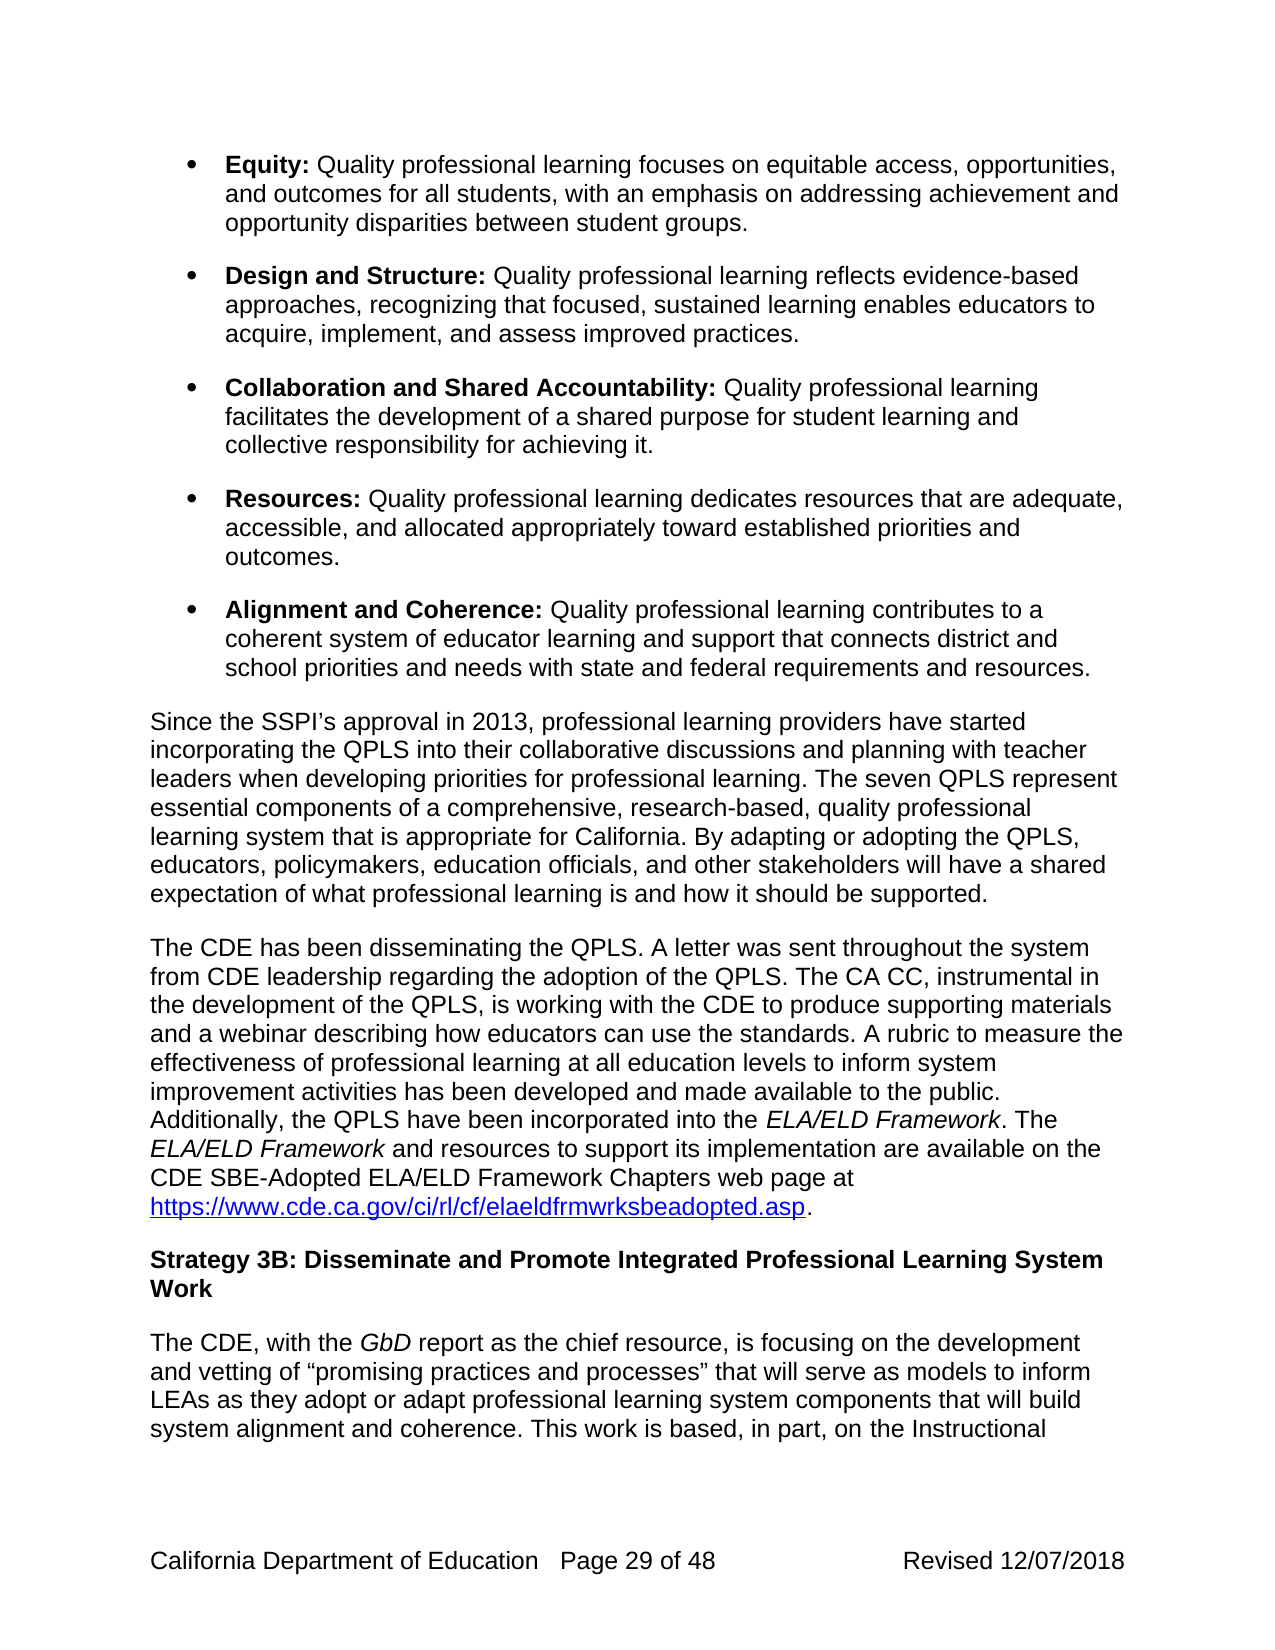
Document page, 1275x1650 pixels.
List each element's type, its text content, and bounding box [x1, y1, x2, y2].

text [150, 1328, 1125, 1443]
list Collaboration and Shared Accountability: Quality professional learning facilitates the development of a shared purpose for student learning and collective responsibility for achieving it. [187, 373, 1125, 459]
text The CDE has been disseminating the QPLS. A letter was sent throughout the system from CDE leadership regarding the adoption of the QPLS. The CA CC, instrumental in the development of the QPLS, is working with the CDE to produce supporting materials and a webinar describing how educators can use the standards. A rubric to measure the effectiveness of professional learning at all education levels to inform system improvement activities has been developed and made available to the public. Additionally, the QPLS have been incorporated into the ELA/ELD Framework. The ELA/ELD Framework and resources to support its implementation are available on the CDE SBE-Adopted ELA/ELD Framework Chapters web page at https://www.cde.ca.gov/ci/rl/cf/elaeldfrmwrksbeadopted.asp. [150, 933, 1125, 1221]
subtitle Strategy 3B: Disseminate and Promote Integrated Professional Learning System Work [150, 1246, 1125, 1303]
list Equity: Quality professional learning focuses on equitable access, opportunities, and outcomes for all students, with an emphasis on addressing achievement and opportunity disparities between student groups. [187, 150, 1125, 236]
list Resources: Quality professional learning dedicates resources that are adequate, accessible, and allocated appropriately toward established priorities and outcomes. [187, 484, 1125, 570]
list Alignment and Coherence: Quality professional learning contributes to a coherent system of educator learning and support that connects district and school priorities and needs with state and federal requirements and resources. [187, 595, 1125, 682]
list Design and Structure: Quality professional learning reflects evidence-based approaches, recognizing that focused, sustained learning enables educators to acquire, implement, and assess improved practices. [187, 261, 1125, 348]
text Since the SSPI’s approval in 2013, professional learning providers have started incorporating the QPLS into their collaborative discussions and planning with teacher leaders when developing priorities for professional learning. The seven QPLS represent essential components of a comprehensive, research-based, quality professional learning system that is appropriate for California. By adapting or adopting the QPLS, educators, policymakers, education officials, and other stakeholders will have a shared expectation of what professional learning is and how it should be supported. [150, 707, 1125, 908]
